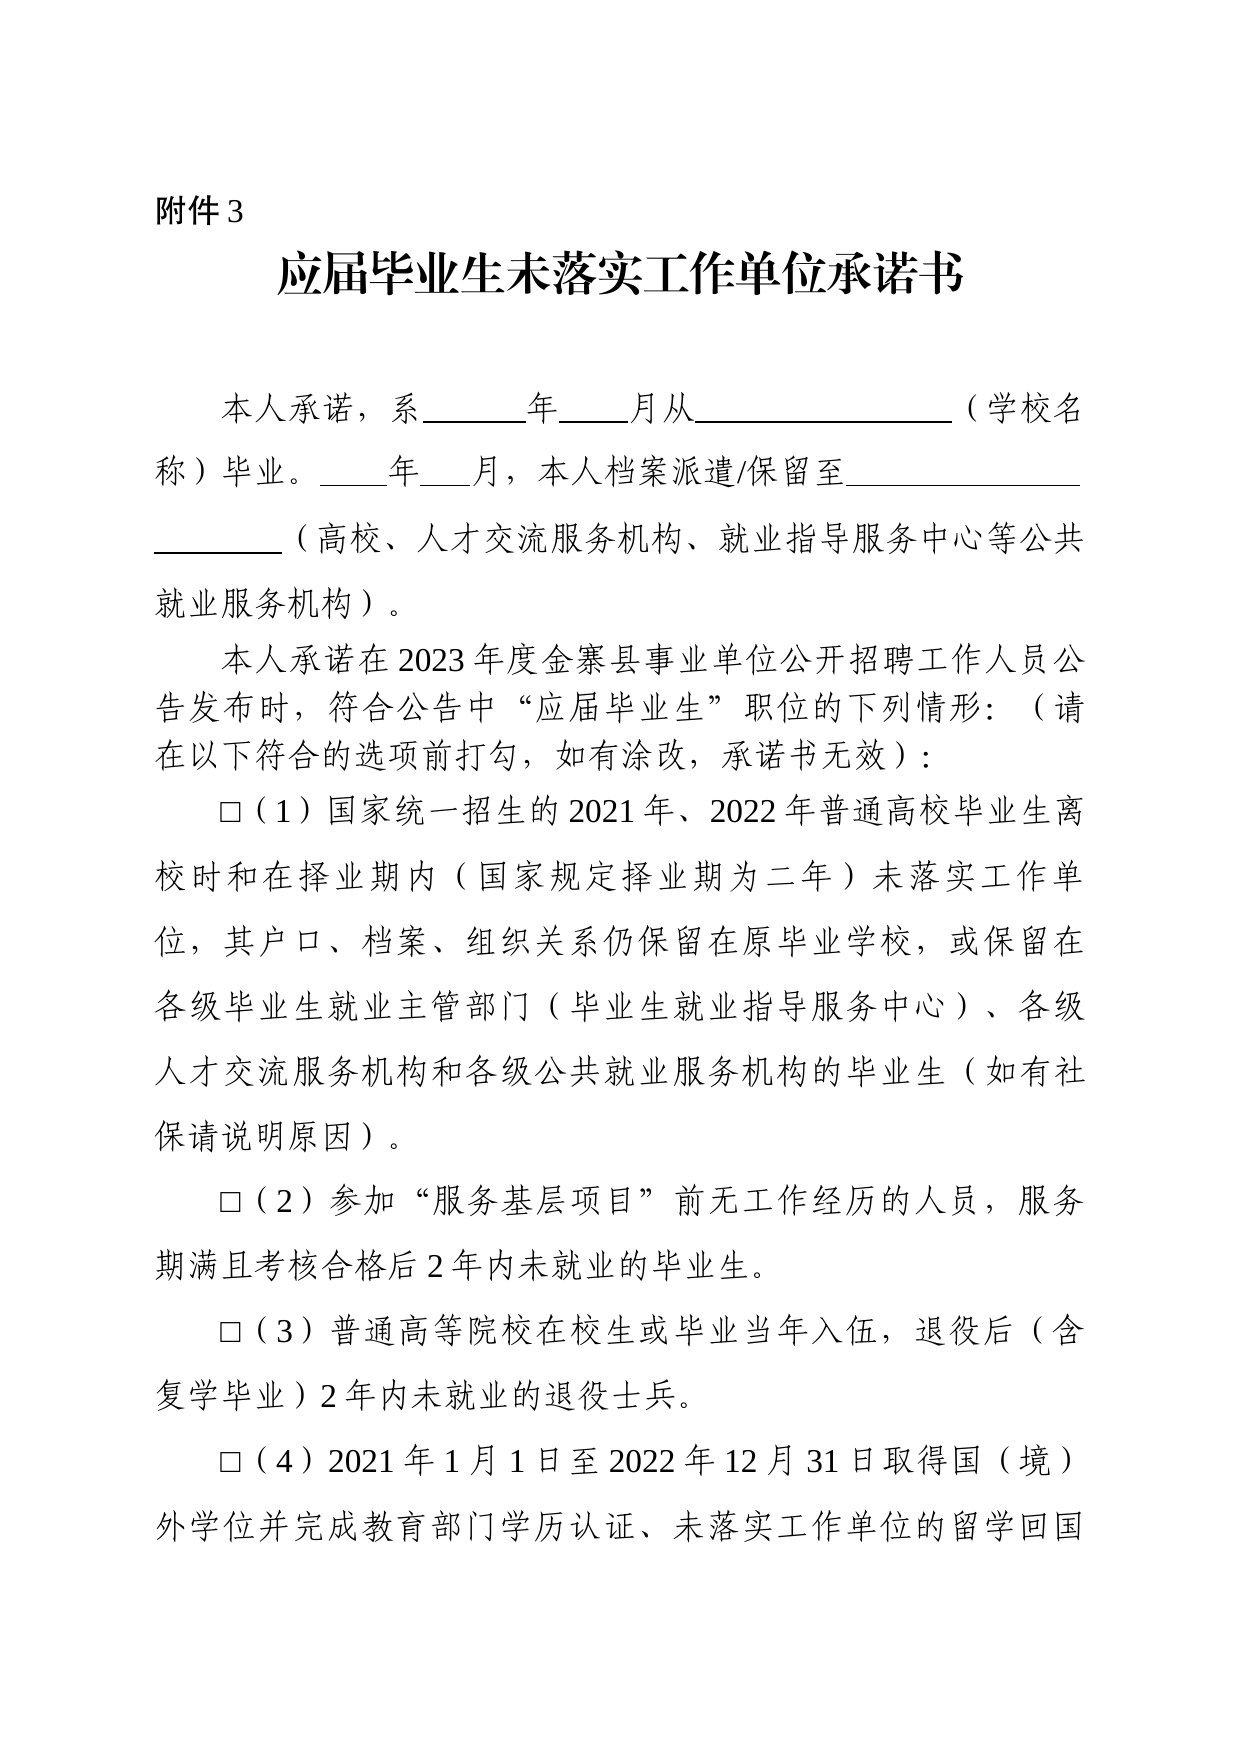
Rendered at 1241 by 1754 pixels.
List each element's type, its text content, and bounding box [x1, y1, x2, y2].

text 附件3 [153, 178, 1087, 243]
text 本人承诺在2023年度金寨县事业单位公开招聘工作人员公告发布时，符合公告中“应届毕业生”职位的下列情形：（请在以下符合的选项前打勾，如有涂改，承诺书无效）： [153, 633, 1087, 777]
text □（2）参加“服务基层项目”前无工作经历的人员，服务期满且考核合格后2年内未就业的毕业生。 [153, 1167, 1087, 1297]
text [153, 1427, 1087, 1557]
text 应届毕业生未落实工作单位承诺书 [153, 243, 1087, 308]
text 本人承诺，系 年 月从 （学校名称）毕业。 年 月，本人档案派遣/保留至 [153, 373, 1087, 503]
text （高校、人才交流服务机构、就业指导服务中心等公共就业服务机构）。 [153, 503, 1087, 633]
text □（1）国家统一招生的2021年、2022年普通高校毕业生离校时和在择业期内（国家规定择业期为二年）未落实工作单位，其户口、档案、组织关系仍保留在原毕业学校，或保留在各级毕业生就业主管部门（毕业生就业指导服务中心）、各级人才交流服务机构和各级公共就业服务机构的毕业生（如有社保请说明原因）。 [153, 777, 1087, 1167]
text □（3）普通高等院校在校生或毕业当年入伍，退役后（含复学毕业）2年内未就业的退役士兵。 [153, 1297, 1087, 1427]
